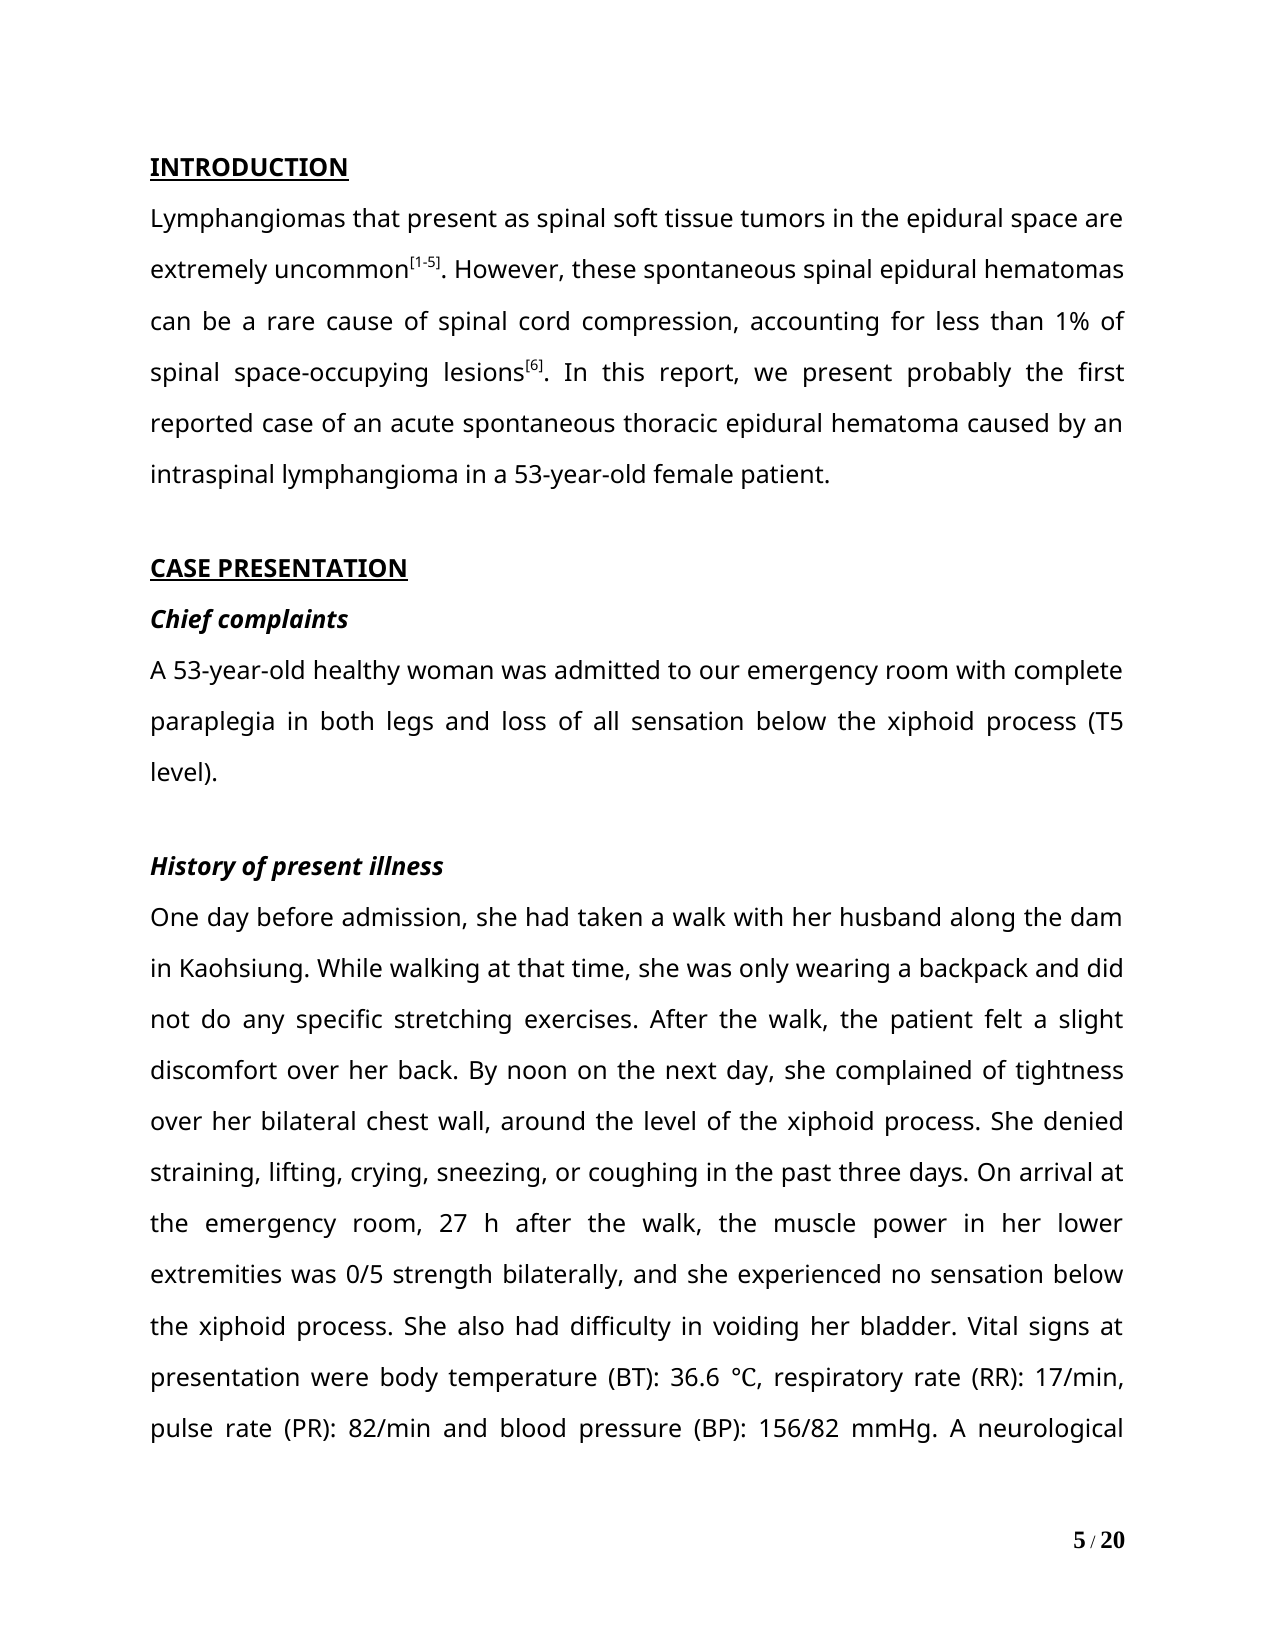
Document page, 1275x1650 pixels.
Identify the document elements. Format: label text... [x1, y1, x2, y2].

text History of present illness [150, 849, 1125, 883]
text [150, 900, 1125, 1444]
text Lymphangiomas that present as spinal soft tissue tumors in the epidural space are extremely uncommon[1-5]. However, these spontaneous spinal epidural hematomas can be a rare cause of spinal cord compression, accounting for less than 1% of spinal space-occupying lesions[6]. In this report, we present probably the first reported case of an acute spontaneous thoracic epidural hematoma caused by an intraspinal lymphangioma in a 53-year-old female patient. [150, 201, 1125, 490]
text A 53-year-old healthy woman was admitted to our emergency room with complete paraplegia in both legs and loss of all sensation below the xiphoid process (T5 level). [150, 652, 1125, 789]
text CASE PRESENTATION [150, 550, 1125, 584]
text INTRODUCTION [150, 150, 1125, 184]
text Chief complaints [150, 601, 1125, 636]
